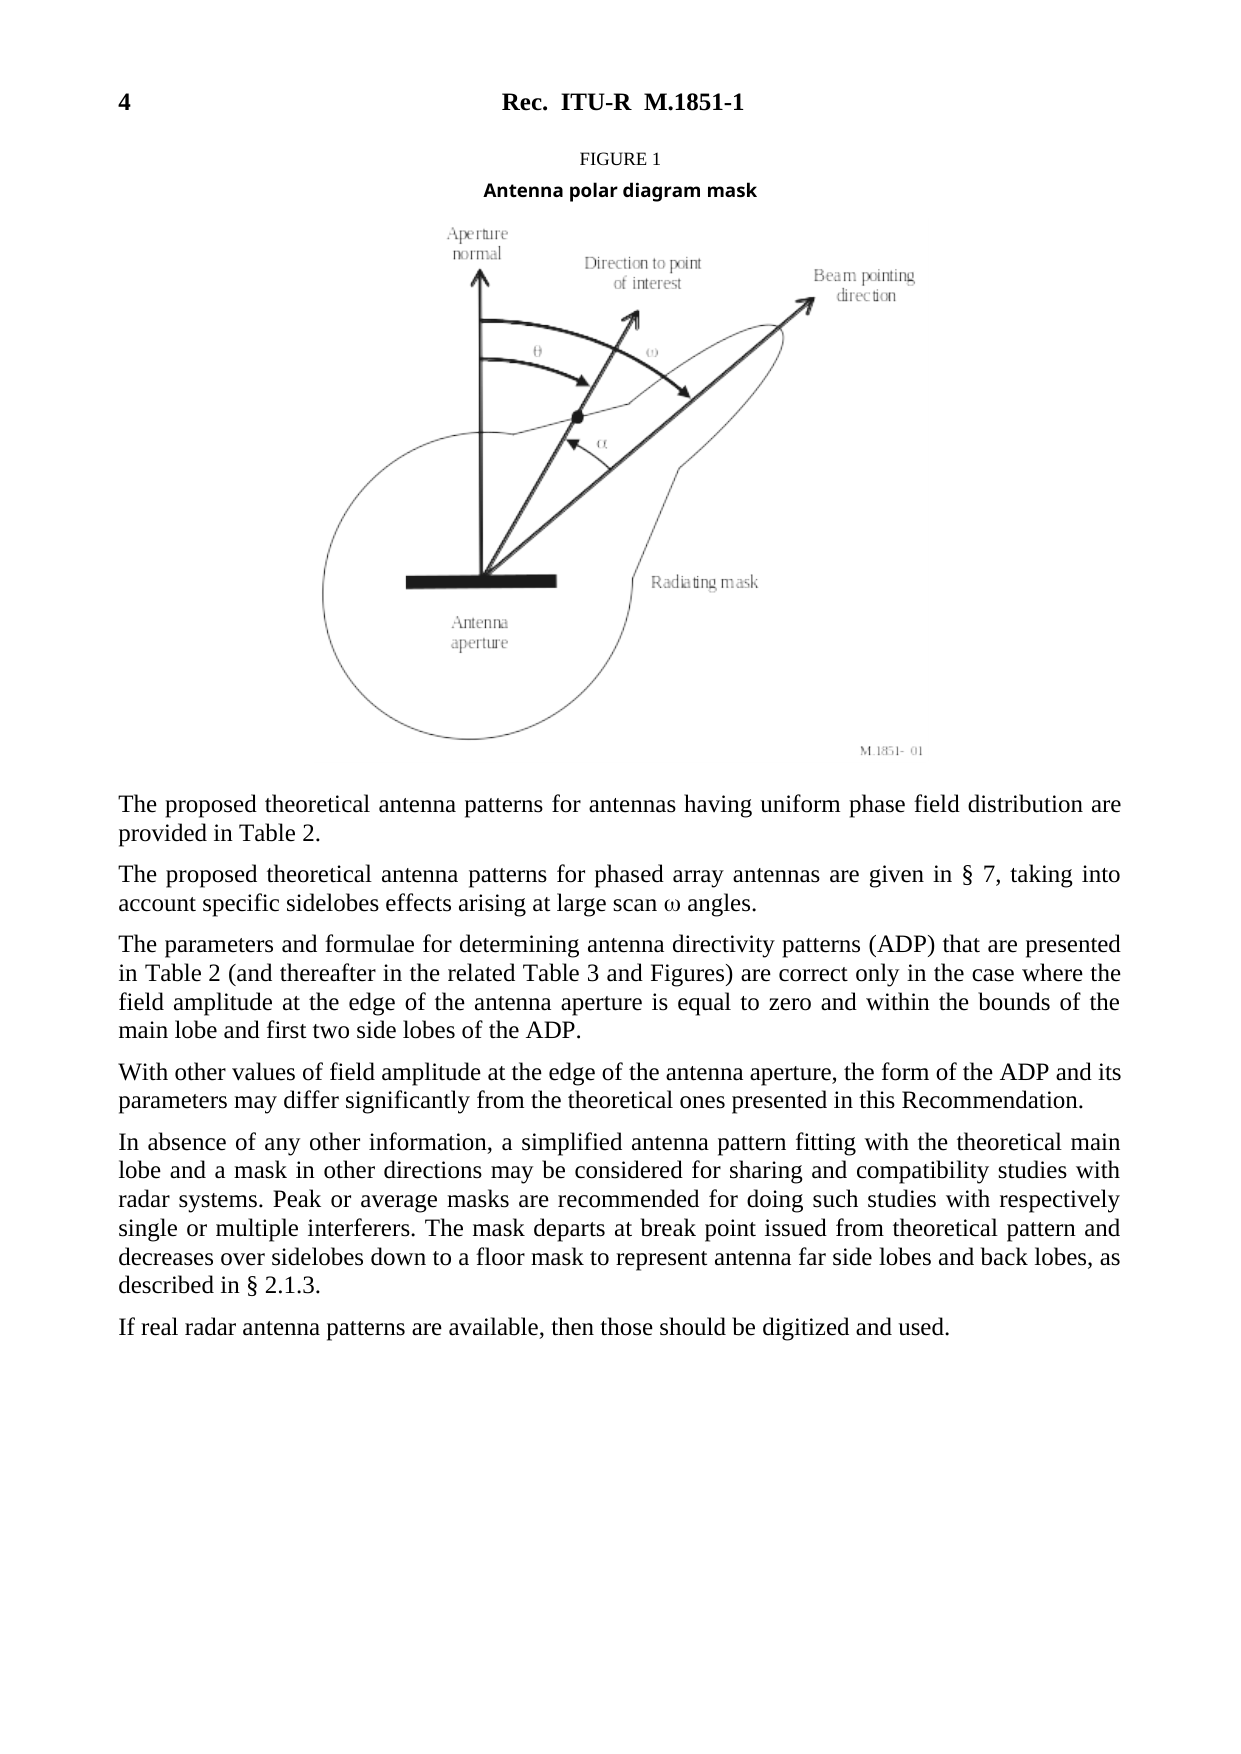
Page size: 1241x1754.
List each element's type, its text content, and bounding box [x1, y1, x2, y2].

text The parameters and formulae for determining antenna directivity patterns (ADP) that are presented in Table 2 (and thereafter in the related Table 3 and Figures) are correct only in the case where the field amplitude at the edge of the antenna aperture is equal to zero and within the bounds of the main lobe and first two side lobes of the ADP. [118, 929, 1122, 1044]
title Antenna polar diagram mask [118, 178, 1122, 203]
text The proposed theoretical antenna patterns for phased array antennas are given in § 7, taking into account specific sidelobes effects arising at large scan angles. [118, 859, 1122, 917]
text In absence of any other information, a simplified antenna pattern fitting with the theoretical main lobe and a mask in other directions may be considered for sharing and compatibility studies with radar systems. Peak or average masks are recommended for doing such studies with respectively single or multiple interferers. The mask departs at break point issued from theoretical pattern and decreases over sidelobes down to a floor mask to represent antenna far side lobes and back lobes, as described in § 2.1.3. [118, 1127, 1122, 1299]
text With other values of field amplitude at the edge of the antenna aperture, the form of the ADP and its parameters may differ significantly from the theoretical ones presented in this Recommendation. [118, 1057, 1122, 1114]
text The proposed theoretical antenna patterns for antennas having uniform phase field distribution are provided in Table 2. [118, 789, 1122, 847]
text Figure 1 [118, 148, 1122, 169]
text If real radar antenna patterns are available, then those should be digitized and used. [118, 1312, 1122, 1340]
